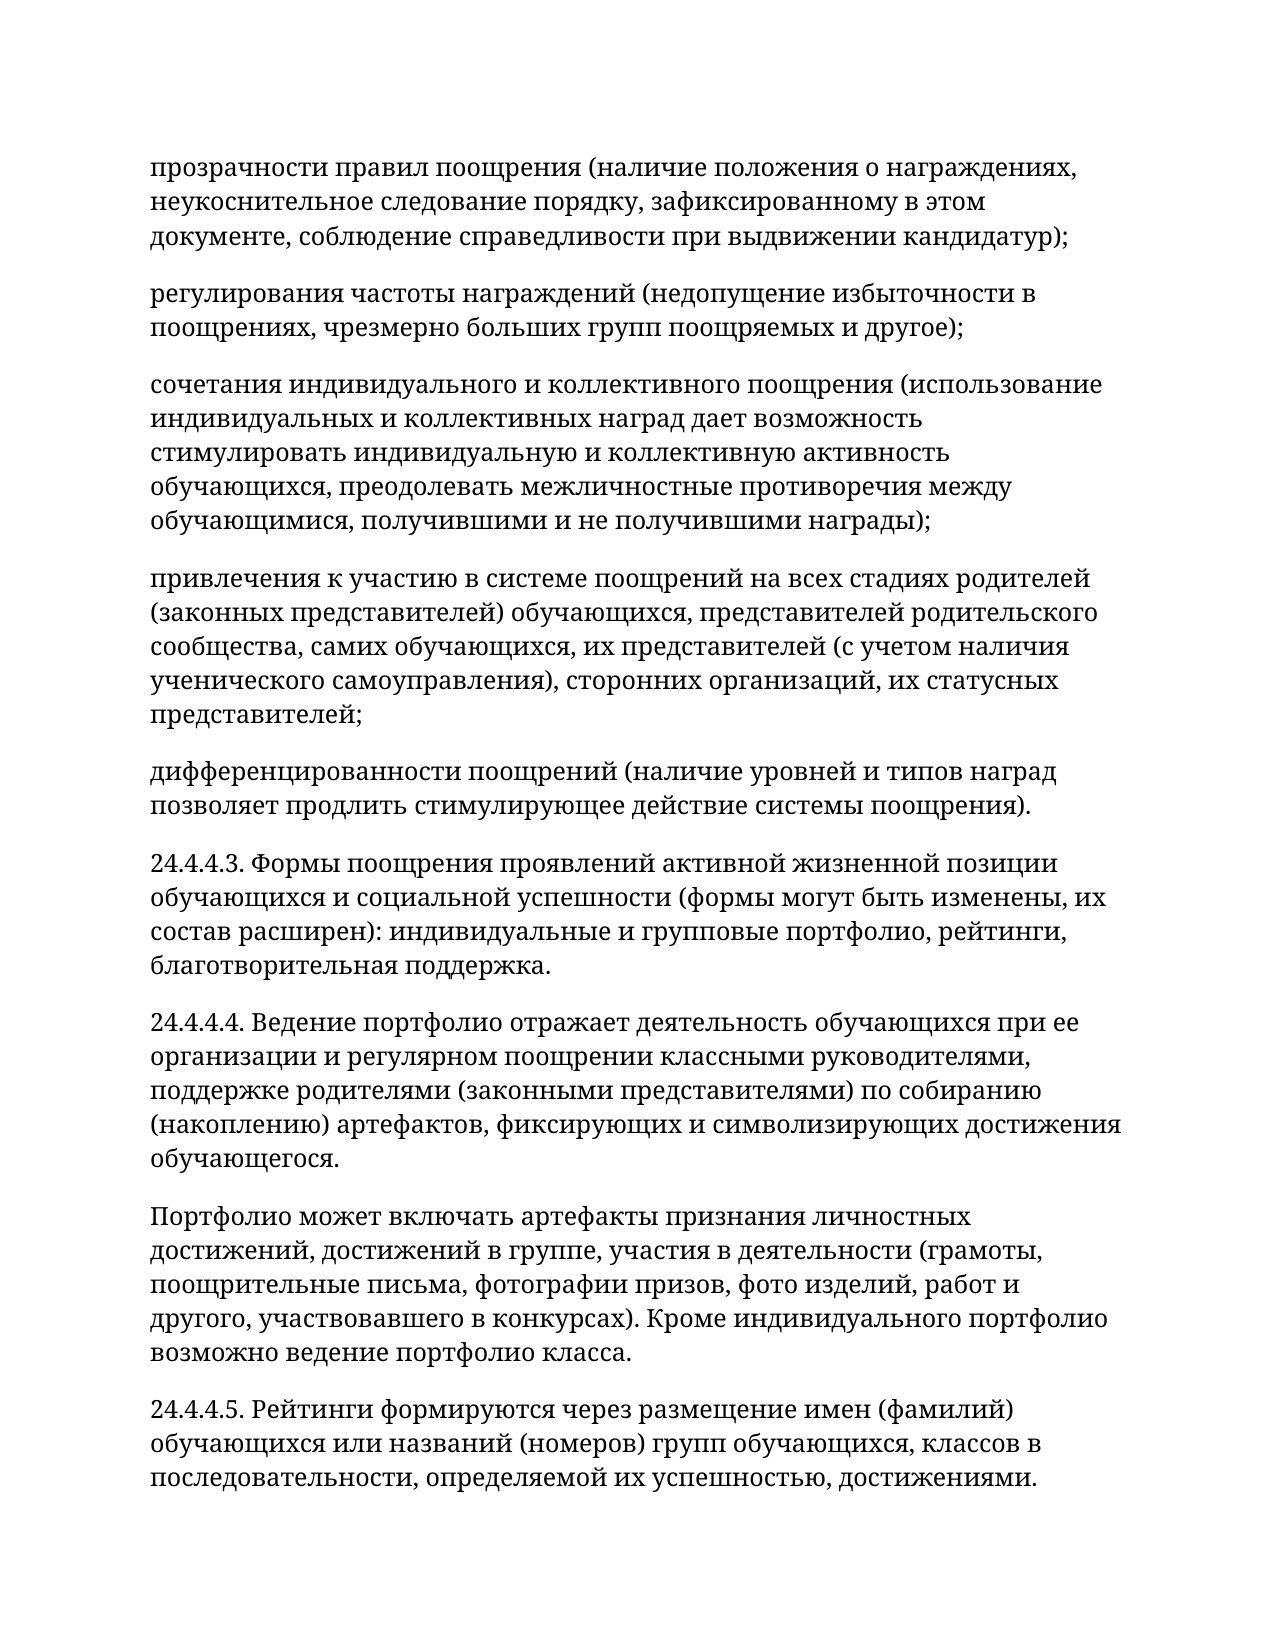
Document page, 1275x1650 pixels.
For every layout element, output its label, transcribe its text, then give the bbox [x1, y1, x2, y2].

text дифференцированности поощрений (наличие уровней и типов наград позволяет продлить стимулирующее действие системы поощрения). [150, 754, 1125, 822]
text 24.4.4.5. Рейтинги формируются через размещение имен (фамилий) обучающихся или названий (номеров) групп обучающихся, классов в последовательности, определяемой их успешностью, достижениями. [150, 1392, 1125, 1494]
text 24.4.4.3. Формы поощрения проявлений активной жизненной позиции обучающихся и социальной успешности (формы могут быть изменены, их состав расширен): индивидуальные и групповые портфолио, рейтинги, благотворительная поддержка. [150, 845, 1125, 981]
text Портфолио может включать артефакты признания личностных достижений, достижений в группе, участия в деятельности (грамоты, поощрительные письма, фотографии призов, фото изделий, работ и другого, участвовавшего в конкурсах). Кроме индивидуального портфолио возможно ведение портфолио класса. [150, 1198, 1125, 1368]
text 24.4.4.4. Ведение портфолио отражает деятельность обучающихся при ее организации и регулярном поощрении классными руководителями, поддержке родителями (законными представителями) по собиранию (накоплению) артефактов, фиксирующих и символизирующих достижения обучающегося. [150, 1005, 1125, 1175]
text регулирования частоты награждений (недопущение избыточности в поощрениях, чрезмерно больших групп поощряемых и другое); [150, 275, 1125, 343]
text сочетания индивидуального и коллективного поощрения (использование индивидуальных и коллективных наград дает возможность стимулировать индивидуальную и коллективную активность обучающихся, преодолевать межличностные противоречия между обучающимися, получившими и не получившими награды); [150, 367, 1125, 537]
text прозрачности правил поощрения (наличие положения о награждениях, неукоснительное следование порядку, зафиксированному в этом документе, соблюдение справедливости при выдвижении кандидатур); [150, 150, 1125, 252]
text привлечения к участию в системе поощрений на всех стадиях родителей (законных представителей) обучающихся, представителей родительского сообщества, самих обучающихся, их представителей (с учетом наличия ученического самоуправления), сторонних организаций, их статусных представителей; [150, 560, 1125, 731]
